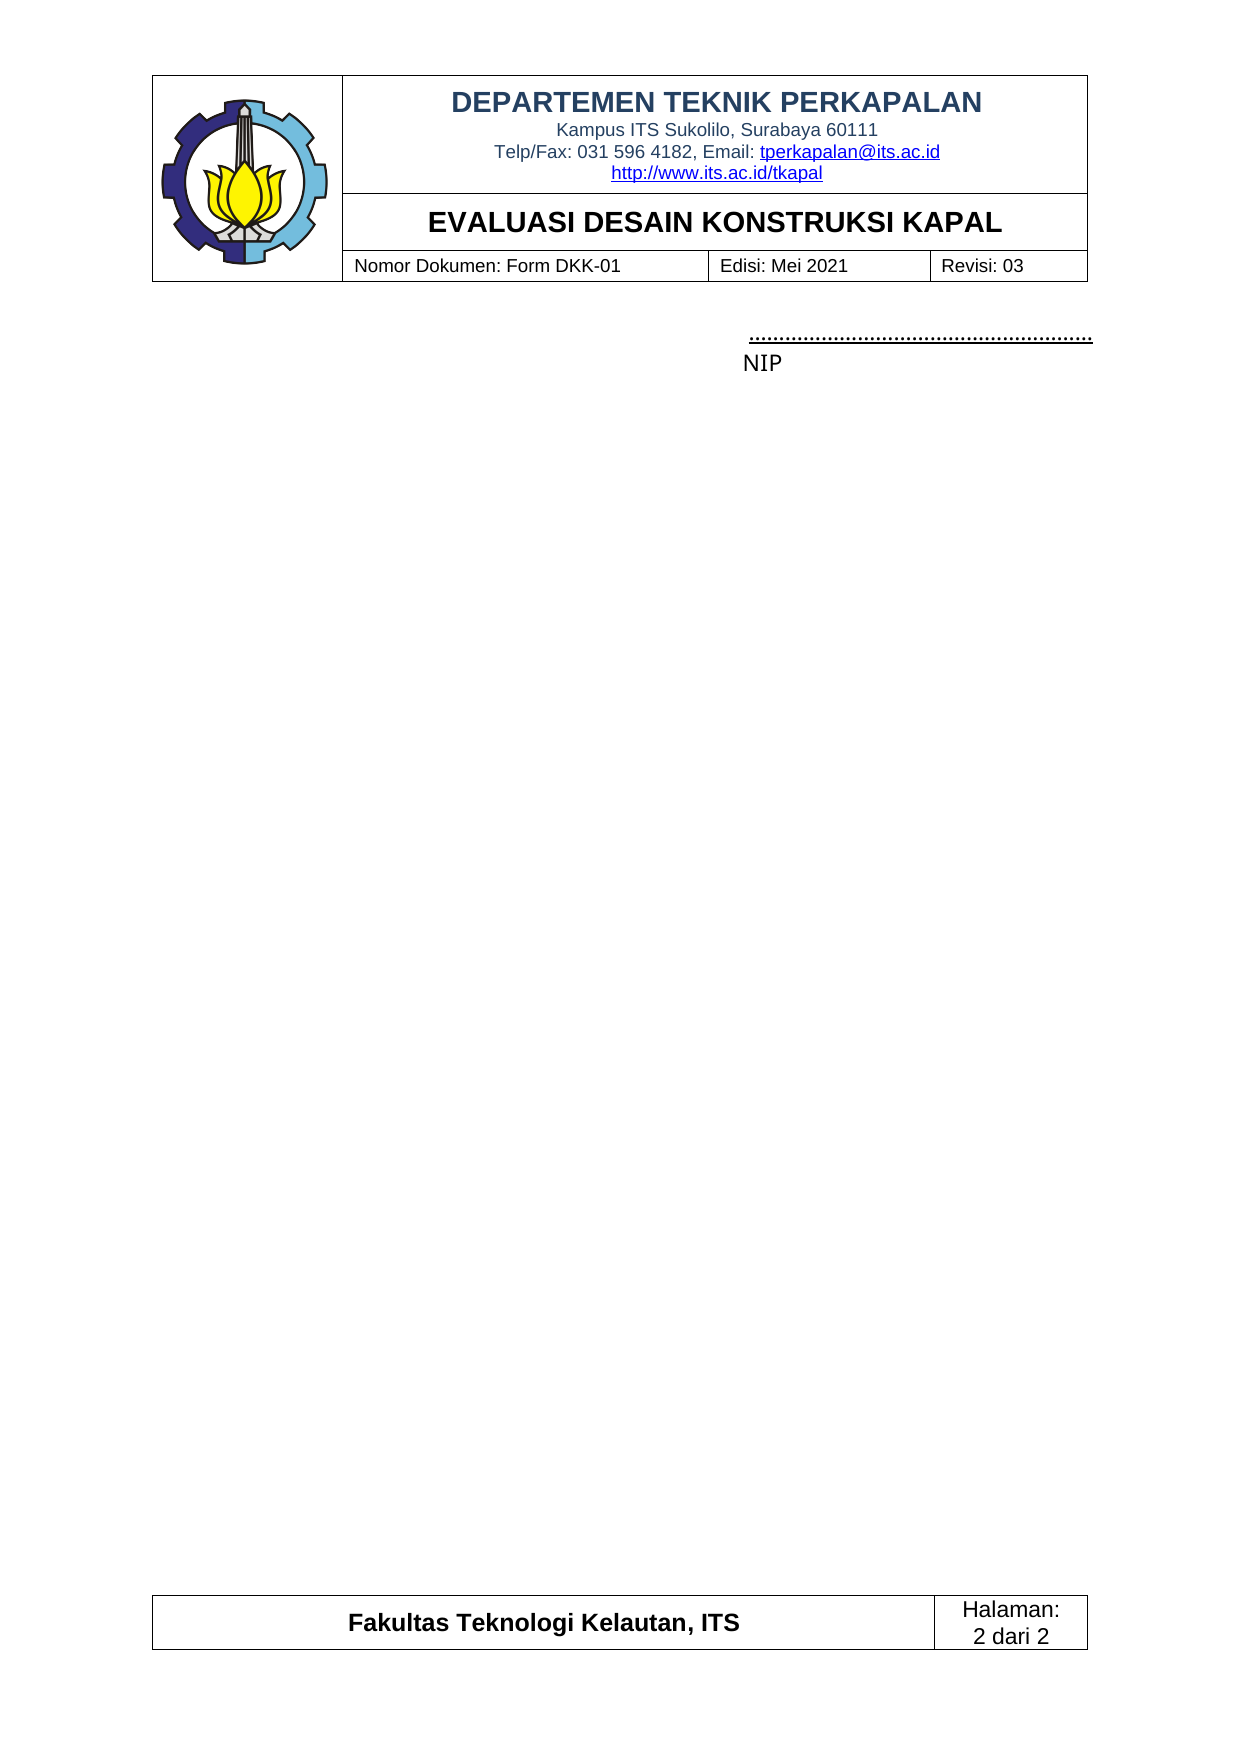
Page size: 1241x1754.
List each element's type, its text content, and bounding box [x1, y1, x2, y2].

text ………………………………………………… [148, 316, 1093, 347]
picture [161, 99, 328, 265]
text NIP [148, 347, 1093, 378]
